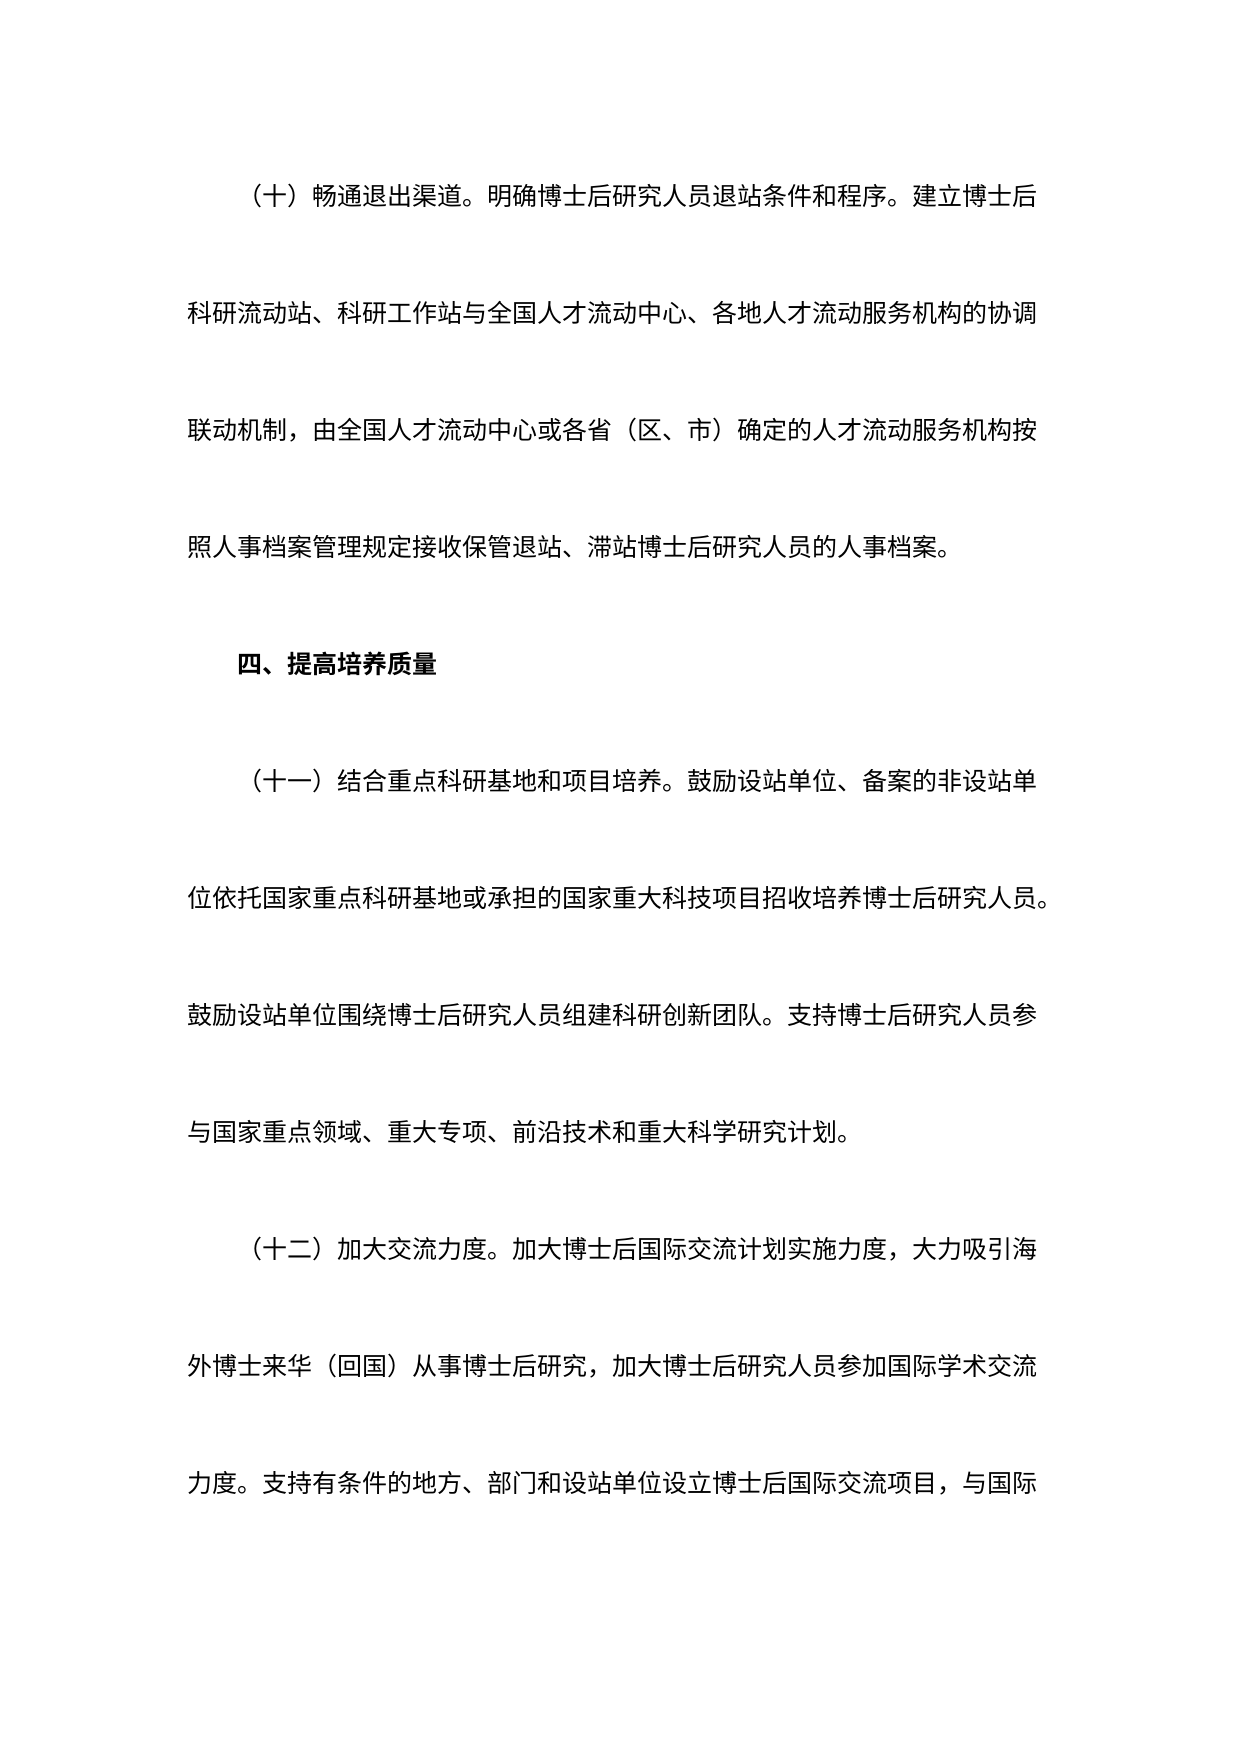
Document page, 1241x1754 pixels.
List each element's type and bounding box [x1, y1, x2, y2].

text [187, 162, 1053, 1514]
